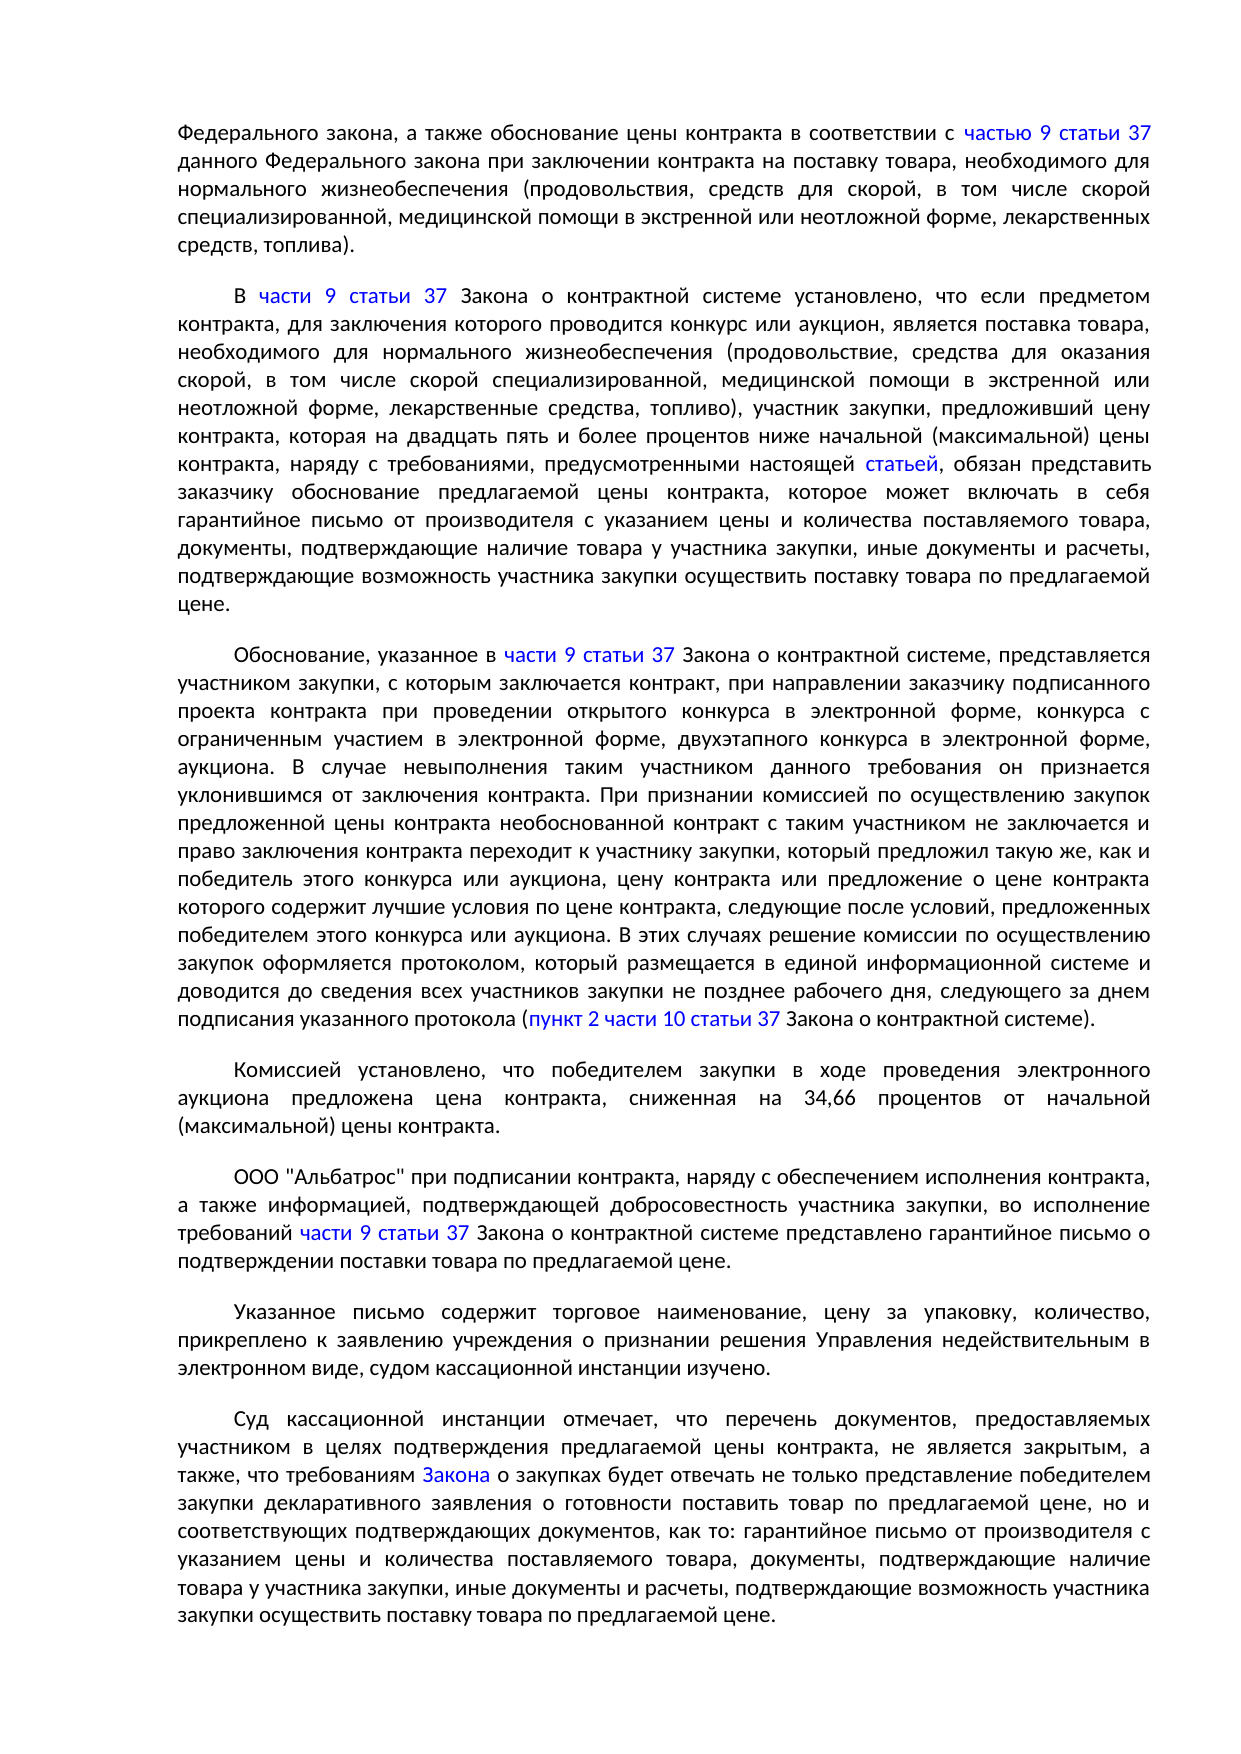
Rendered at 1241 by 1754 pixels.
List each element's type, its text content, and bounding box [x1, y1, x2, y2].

text ООО "Альбатрос" при подписании контракта, наряду с обеспечением исполнения контракта, а также информацией, подтверждающей добросовестность участника закупки, во исполнение требований части 9 статьи 37 Закона о контрактной системе представлено гарантийное письмо о подтверждении поставки товара по предлагаемой цене. [177, 1162, 1152, 1274]
text Комиссией установлено, что победителем закупки в ходе проведения электронного аукциона предложена цена контракта, сниженная на 34,66 процентов от начальной (максимальной) цены контракта. [177, 1056, 1152, 1139]
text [177, 118, 1152, 258]
text Суд кассационной инстанции отмечает, что перечень документов, предоставляемых участником в целях подтверждения предлагаемой цены контракта, не является закрытым, а также, что требованиям Закона о закупках будет отвечать не только представление победителем закупки декларативного заявления о готовности поставить товар по предлагаемой цене, но и соответствующих подтверждающих документов, как то: гарантийное письмо от производителя с указанием цены и количества поставляемого товара, документы, подтверждающие наличие товара у участника закупки, иные документы и расчеты, подтверждающие возможность участника закупки осуществить поставку товара по предлагаемой цене. [177, 1404, 1152, 1629]
text Указанное письмо содержит торговое наименование, цену за упаковку, количество, прикреплено к заявлению учреждения о признании решения Управления недействительным в электронном виде, судом кассационной инстанции изучено. [177, 1297, 1152, 1382]
text Обоснование, указанное в части 9 статьи 37 Закона о контрактной системе, представляется участником закупки, с которым заключается контракт, при направлении заказчику подписанного проекта контракта при проведении открытого конкурса в электронной форме, конкурса с ограниченным участием в электронной форме, двухэтапного конкурса в электронной форме, аукциона. В случае невыполнения таким участником данного требования он признается уклонившимся от заключения контракта. При признании комиссией по осуществлению закупок предложенной цены контракта необоснованной контракт с таким участником не заключается и право заключения контракта переходит к участнику закупки, который предложил такую же, как и победитель этого конкурса или аукциона, цену контракта или предложение о цене контракта которого содержит лучшие условия по цене контракта, следующие после условий, предложенных победителем этого конкурса или аукциона. В этих случаях решение комиссии по осуществлению закупок оформляется протоколом, который размещается в единой информационной системе и доводится до сведения всех участников закупки не позднее рабочего дня, следующего за днем подписания указанного протокола (пункт 2 части 10 статьи 37 Закона о контрактной системе). [177, 640, 1152, 1033]
text В части 9 статьи 37 Закона о контрактной системе установлено, что если предметом контракта, для заключения которого проводится конкурс или аукцион, является поставка товара, необходимого для нормального жизнеобеспечения (продовольствие, средства для оказания скорой, в том числе скорой специализированной, медицинской помощи в экстренной или неотложной форме, лекарственные средства, топливо), участник закупки, предложивший цену контракта, которая на двадцать пять и более процентов ниже начальной (максимальной) цены контракта, наряду с требованиями, предусмотренными настоящей статьей, обязан представить заказчику обоснование предлагаемой цены контракта, которое может включать в себя гарантийное письмо от производителя с указанием цены и количества поставляемого товара, документы, подтверждающие наличие товара у участника закупки, иные документы и расчеты, подтверждающие возможность участника закупки осуществить поставку товара по предлагаемой цене. [177, 281, 1152, 617]
